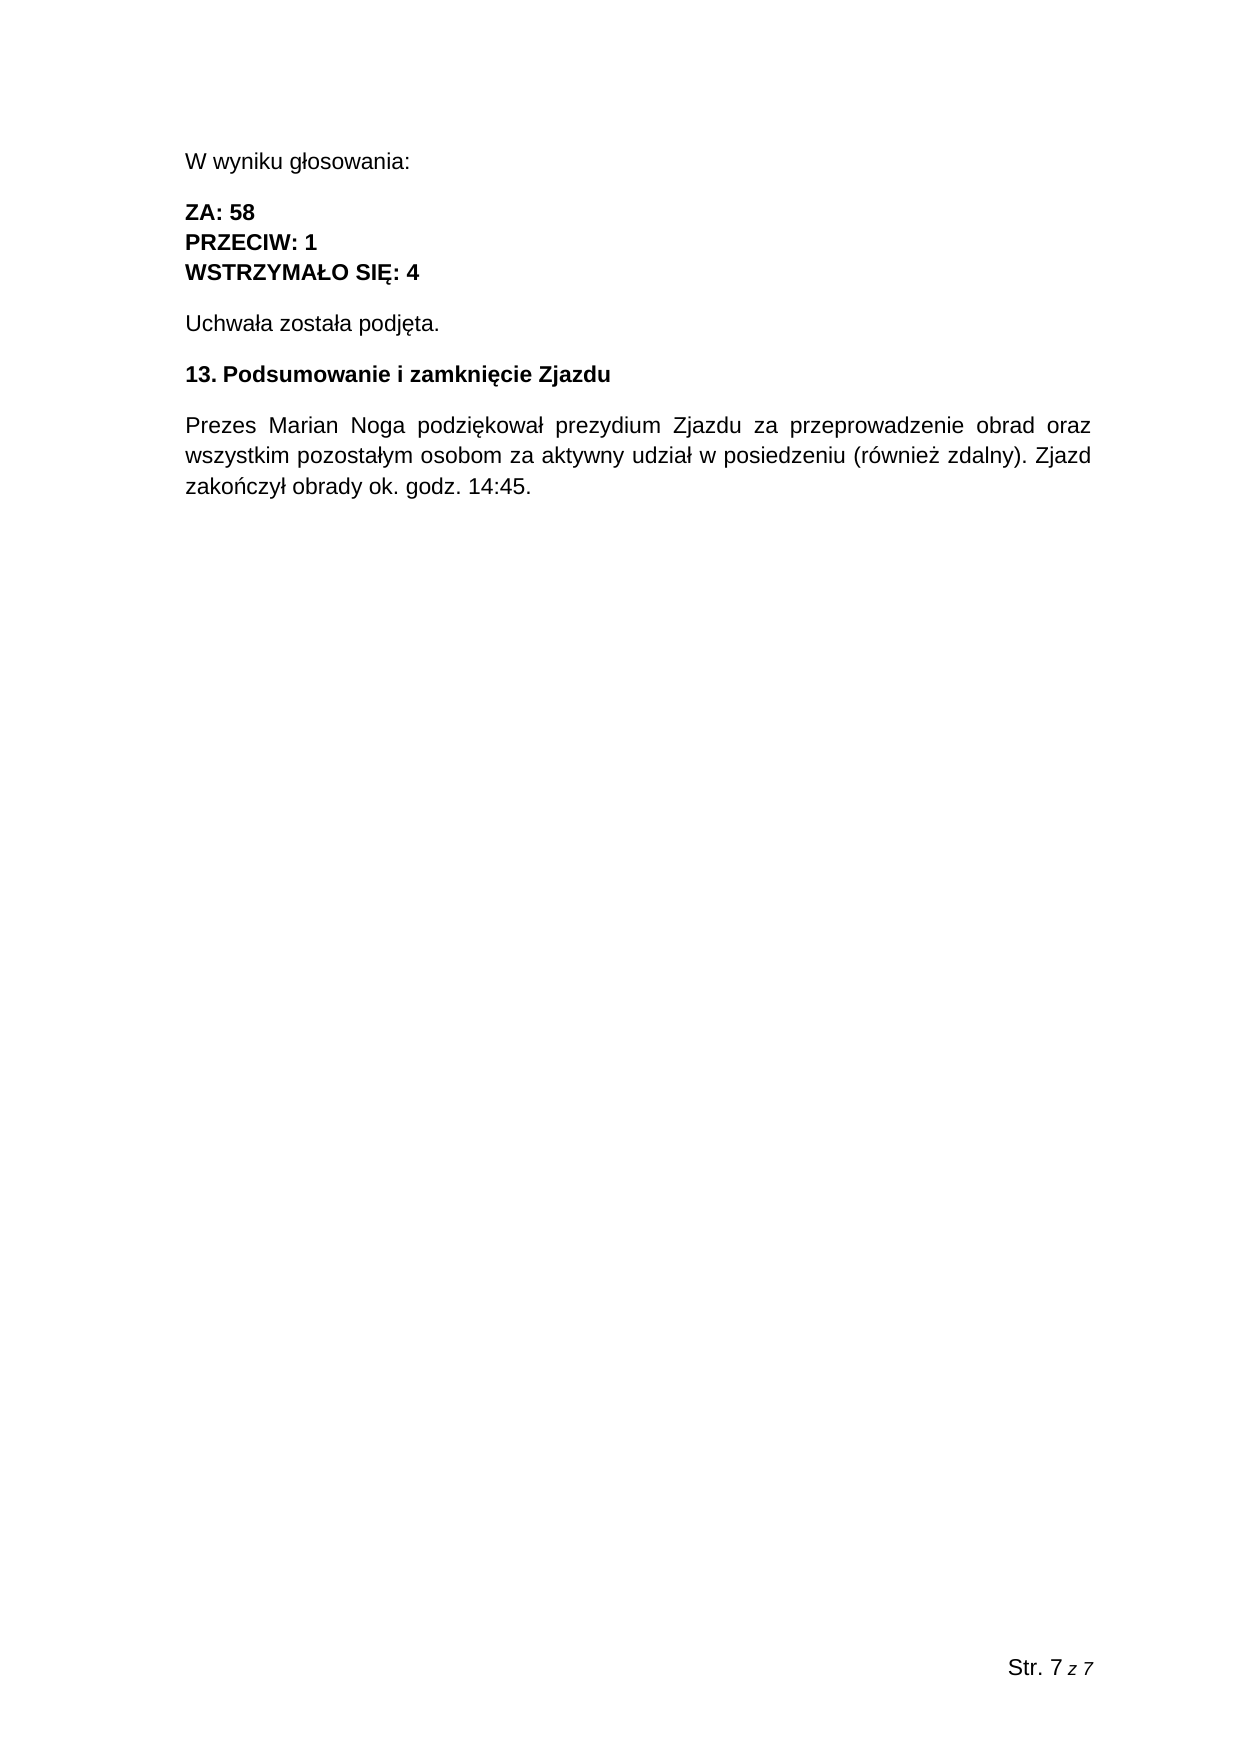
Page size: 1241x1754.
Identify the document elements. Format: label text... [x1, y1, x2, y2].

text ZA: 58 [185, 199, 1092, 225]
text Prezes Marian Noga podziękował prezydium Zjazdu za przeprowadzenie obrad oraz wszystkim pozostałym osobom za aktywny udział w posiedzeniu (również zdalny). Zjazd zakończył obrady ok. godz. 14:45. [185, 412, 1092, 499]
text PRZECIW: 1 [185, 229, 1092, 255]
list Podsumowanie i zamknięcie Zjazdu [185, 361, 1092, 388]
text WSTRZYMAŁO SIĘ: 4 [185, 259, 1092, 286]
text W wyniku głosowania: [185, 148, 1092, 174]
text Uchwała została podjęta. [185, 310, 1092, 337]
